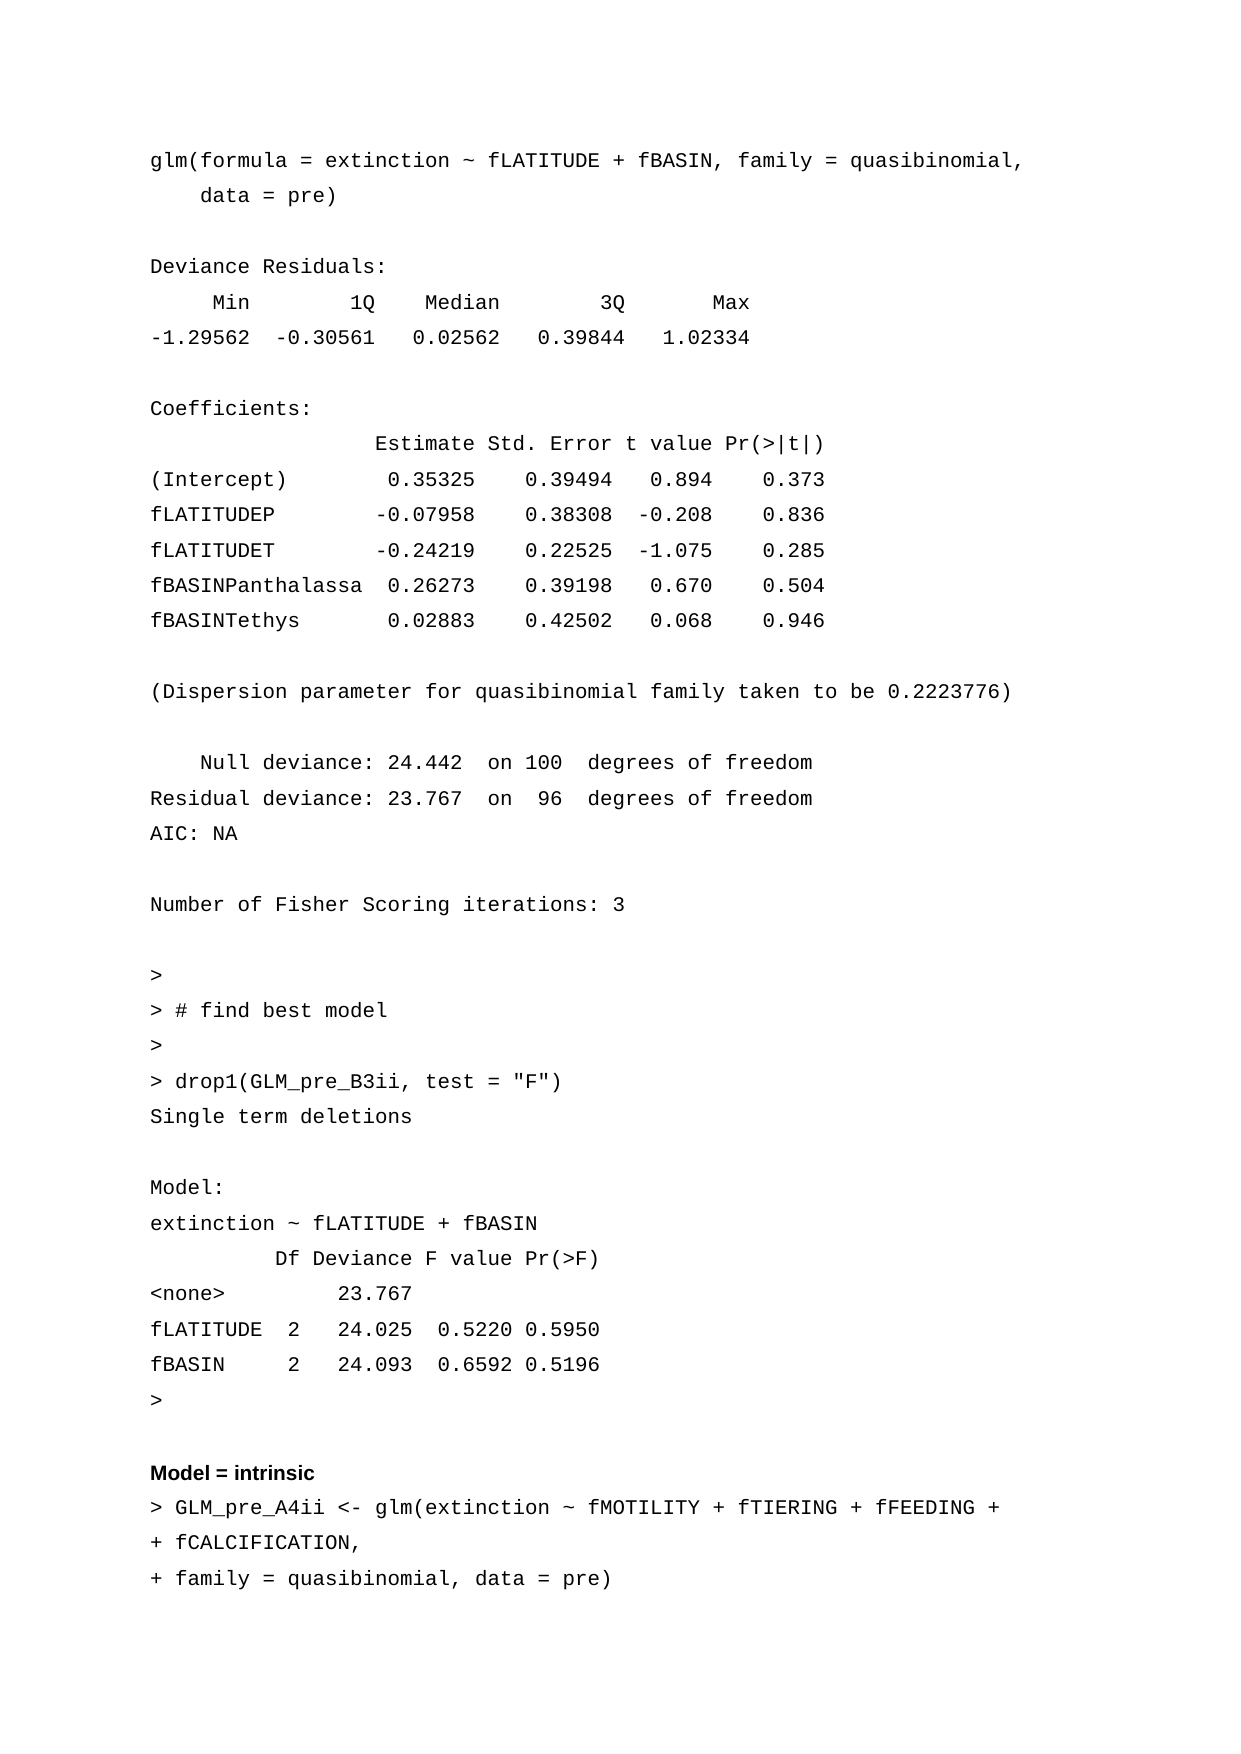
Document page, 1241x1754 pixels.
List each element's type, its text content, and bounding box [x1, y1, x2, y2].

text > [150, 964, 1090, 988]
text Number of Fisher Scoring iterations: 3 [150, 894, 1090, 917]
text Null deviance: 24.442 on 100 degrees of freedom [150, 752, 1090, 776]
text + fCALCIFICATION, [150, 1532, 1090, 1556]
text Coefficients: [150, 398, 1090, 422]
text Residual deviance: 23.767 on 96 degrees of freedom [150, 787, 1090, 811]
text fLATITUDET -0.24219 0.22525 -1.075 0.285 [150, 539, 1090, 563]
text fBASIN 2 24.093 0.6592 0.5196 [150, 1354, 1090, 1378]
text > [150, 1389, 1090, 1413]
text (Dispersion parameter for quasibinomial family taken to be 0.2223776) [150, 681, 1090, 705]
text fLATITUDEP -0.07958 0.38308 -0.208 0.836 [150, 504, 1090, 528]
text Model: [150, 1177, 1090, 1201]
text + family = quasibinomial, data = pre) [150, 1568, 1090, 1591]
text (Intercept) 0.35325 0.39494 0.894 0.373 [150, 469, 1090, 492]
text fBASINPanthalassa 0.26273 0.39198 0.670 0.504 [150, 575, 1090, 599]
text Model = intrinsic [150, 1461, 1090, 1485]
text > [150, 1035, 1090, 1059]
text > GLM_pre_A4ii <- glm(extinction ~ fMOTILITY + fTIERING + fFEEDING + [150, 1497, 1090, 1521]
text Estimate Std. Error t value Pr(>|t|) [150, 433, 1090, 457]
text > drop1(GLM_pre_B3ii, test = "F") [150, 1071, 1090, 1094]
text glm(formula = extinction ~ fLATITUDE + fBASIN, family = quasibinomial, [150, 150, 1090, 174]
text Deviance Residuals: [150, 256, 1090, 280]
text fLATITUDE 2 24.025 0.5220 0.5950 [150, 1319, 1090, 1342]
text AIC: NA [150, 823, 1090, 847]
text Single term deletions [150, 1106, 1090, 1130]
text > # find best model [150, 1000, 1090, 1024]
text fBASINTethys 0.02883 0.42502 0.068 0.946 [150, 610, 1090, 634]
text <none> 23.767 [150, 1283, 1090, 1307]
text Min 1Q Median 3Q Max [150, 292, 1090, 315]
text Df Deviance F value Pr(>F) [150, 1248, 1090, 1272]
text extinction ~ fLATITUDE + fBASIN [150, 1212, 1090, 1236]
text -1.29562 -0.30561 0.02562 0.39844 1.02334 [150, 327, 1090, 351]
text data = pre) [150, 185, 1090, 209]
